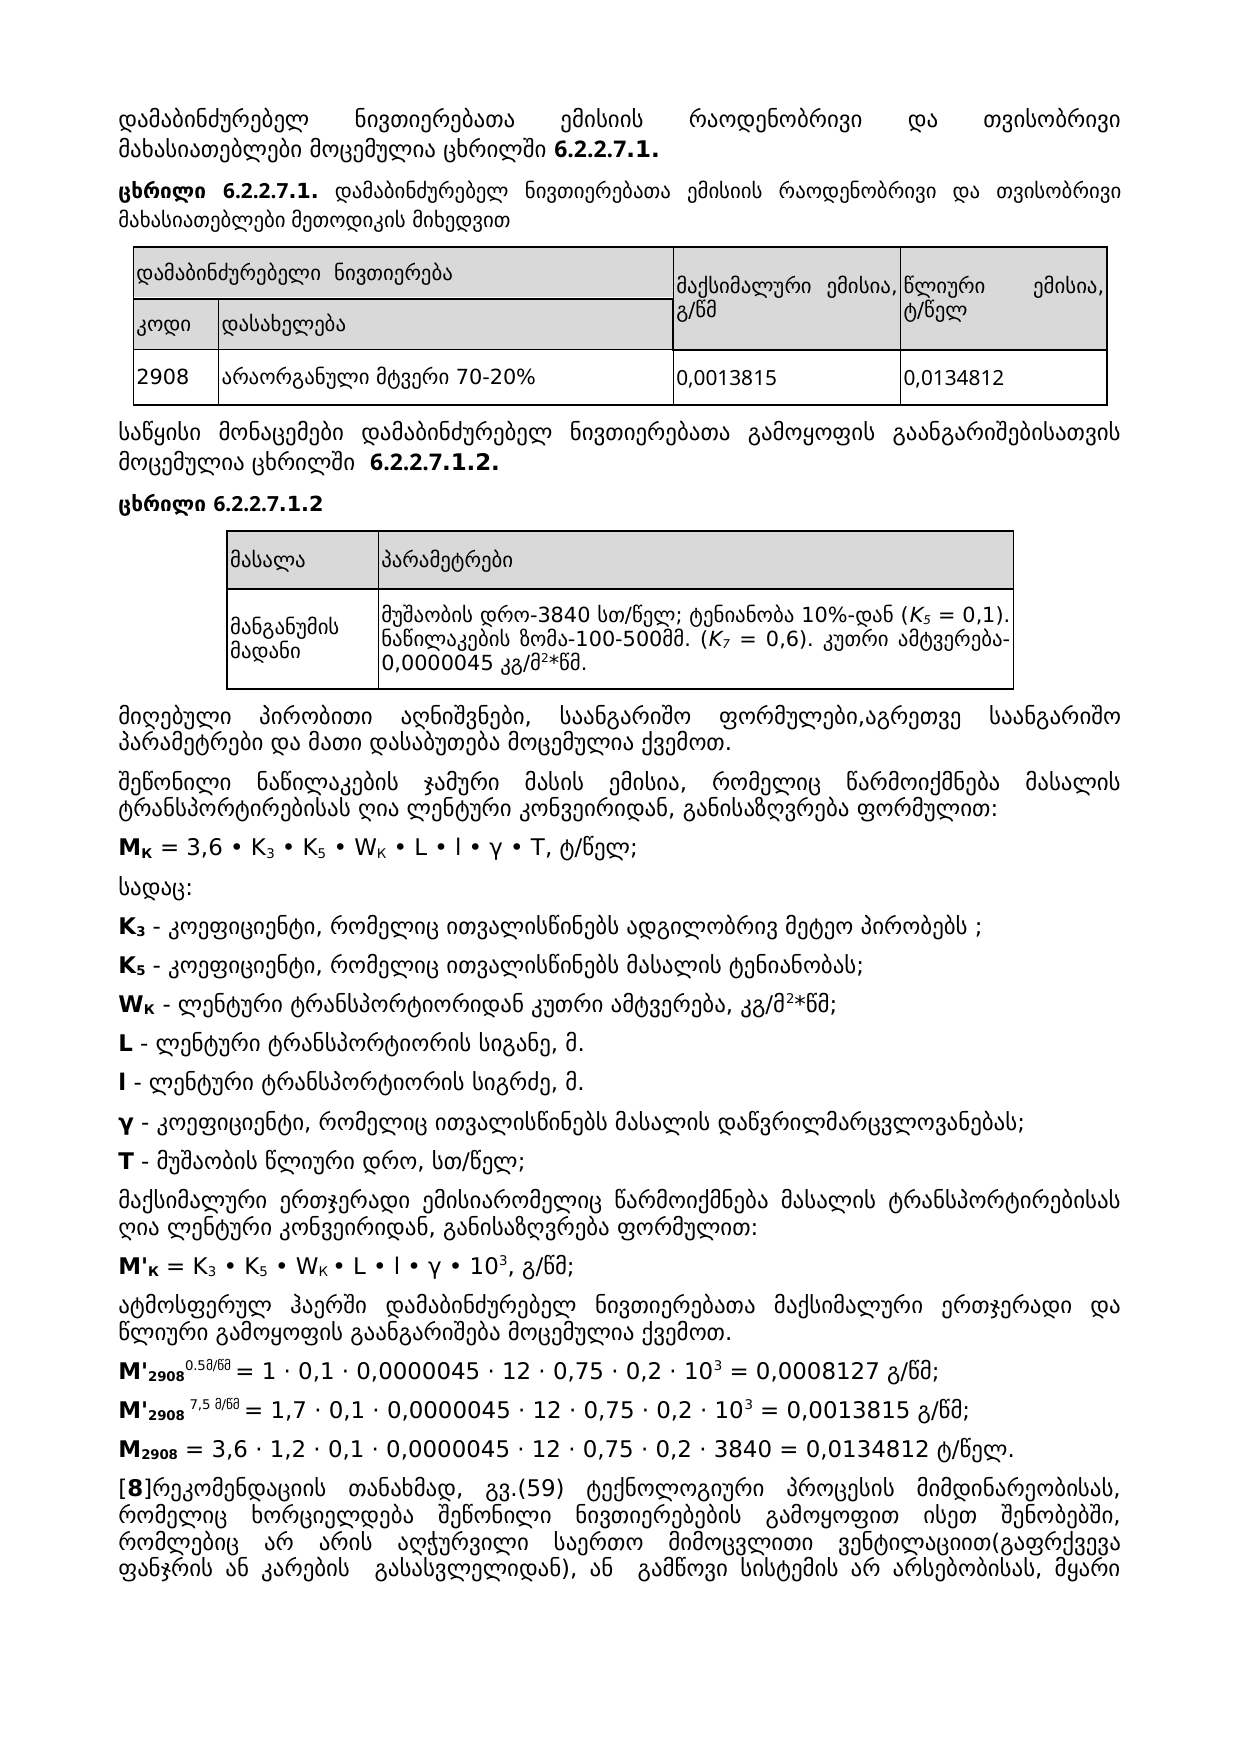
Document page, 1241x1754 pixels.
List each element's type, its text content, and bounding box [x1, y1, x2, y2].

table_cell არაორგანული მტვერი 70-20% [219, 350, 673, 404]
text L - ლენტური ტრანსპორტიორის სიგანე, მ. [118, 1030, 1122, 1057]
text WК - ლენტური ტრანსპორტიორიდან კუთრი ამტვერება, კგ/მ2*წმ; [118, 991, 1122, 1018]
text М'К = K3 • K5 • WК • L • l • γ • 103, გ/წმ; [118, 1253, 1122, 1279]
table_cell მანგანუმის მადანი [228, 590, 378, 688]
table_cell დასახელება [219, 300, 672, 349]
table_header მასალა [228, 532, 378, 588]
table_cell 0,0013815 [674, 351, 900, 404]
text ცხრილი 6.2.2.7.1. დამაბინძურებელ ნივთიერებათა ემისიის რაოდენობრივი და თვისობრივი მახასიათებლები მეთოდიკის მიხედვით [118, 177, 1122, 233]
text ცხრილი 6.2.2.7.1.2 [118, 489, 1122, 518]
text l - ლენტური ტრანსპორტიორის სიგრძე, მ. [118, 1069, 1122, 1096]
text დამაბინძურებელ ნივთიერებათა ემისიის რაოდენობრივი და თვისობრივი მახასიათებლები მოცემულია ცხრილში 6.2.2.7.1. [118, 106, 1122, 164]
text γ - კოეფიციენტი, რომელიც ითვალისწინებს მასალის დაწვრილმარცვლოვანებას; [118, 1109, 1122, 1135]
text M'2908 7,5 მ/წმ = 1,7 · 0,1 · 0,0000045 · 12 · 0,75 · 0,2 · 103 = 0,0013815 გ/წმ; [118, 1397, 1122, 1424]
text სადაც: [118, 874, 1122, 900]
table_header პარამეტრები [379, 532, 1013, 588]
text K5 - კოეფიციენტი, რომელიც ითვალისწინებს მასალის ტენიანობას; [118, 952, 1122, 979]
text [118, 1475, 1122, 1582]
text ატმოსფერულ ჰაერში დამაბინძურებელ ნივთიერებათა მაქსიმალური ერთჯერადი და წლიური გამოყოფის გაანგარიშება მოცემულია ქვემოთ. [118, 1292, 1122, 1345]
text МК = 3,6 • K3 • K5 • WК • L • l • γ • T, ტ/წელ; [118, 834, 1122, 861]
text M2908 = 3,6 · 1,2 · 0,1 · 0,0000045 · 12 · 0,75 · 0,2 · 3840 = 0,0134812 ტ/წელ. [118, 1436, 1122, 1463]
text K3 - კოეფიციენტი, რომელიც ითვალისწინებს ადგილობრივ მეტეო პირობებს ; [118, 913, 1122, 939]
table_header მაქსიმალური ემისია, გ/წმ [674, 248, 900, 349]
table_header დამაბინძურებელი ნივთიერება [134, 248, 673, 297]
table_cell მუშაობის დრო-3840 სთ/წელ; ტენიანობა 10%-დან (K5 = 0,1). ნაწილაკების ზომა-100-500მმ. (K7 = 0,6). კუთრი ამტვერება- 0,0000045 კგ/მ2*წმ. [379, 590, 1013, 688]
text T - მუშაობის წლიური დრო, სთ/წელ; [118, 1148, 1122, 1174]
text მაქსიმალური ერთჯერადი ემისიარომელიც წარმოიქმნება მასალის ტრანსპორტირებისას ღია ლენტური კონვეირიდან, განისაზღვრება ფორმულით: [118, 1187, 1122, 1240]
table_cell 0,0134812 [901, 351, 1106, 404]
text M'29080.5მ/წმ = 1 · 0,1 · 0,0000045 · 12 · 0,75 · 0,2 · 103 = 0,0008127 გ/წმ; [118, 1358, 1122, 1384]
table_header წლიური ემისია, ტ/წელ [901, 248, 1106, 349]
text საწყისი მონაცემები დამაბინძურებელ ნივთიერებათა გამოყოფის გაანგარიშებისათვის მოცემულია ცხრილში 6.2.2.7.1.2. [118, 419, 1122, 477]
text მიღებული პირობითი აღნიშვნები, საანგარიშო ფორმულები,აგრეთვე საანგარიშო პარამეტრები და მათი დასაბუთება მოცემულია ქვემოთ. [118, 703, 1122, 756]
table_cell 2908 [134, 350, 218, 404]
table_cell კოდი [134, 300, 218, 349]
text შეწონილი ნაწილაკების ჯამური მასის ემისია, რომელიც წარმოიქმნება მასალის ტრანსპორტირებისას ღია ლენტური კონვეირიდან, განისაზღვრება ფორმულით: [118, 769, 1122, 822]
